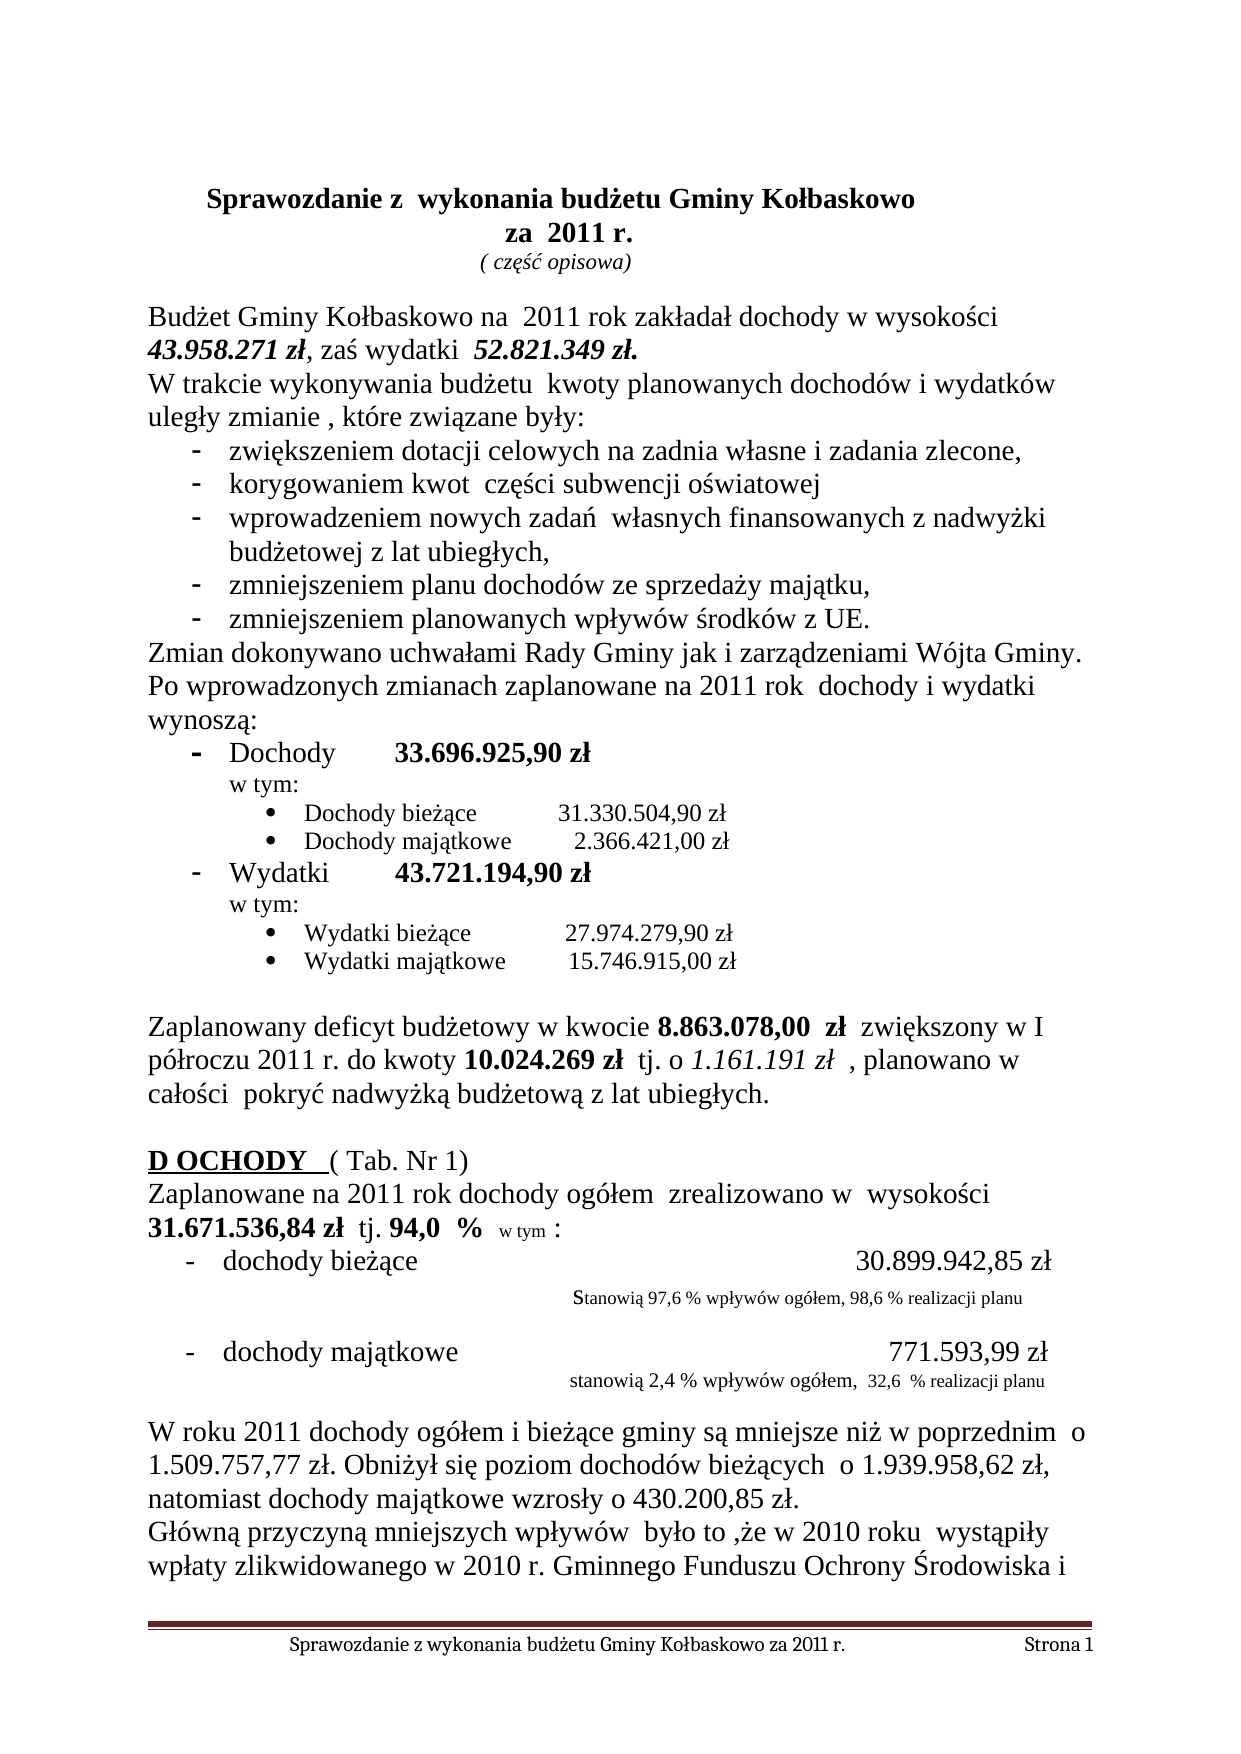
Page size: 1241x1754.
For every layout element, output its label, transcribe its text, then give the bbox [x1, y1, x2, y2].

list Dochody bieżące 31.330.504,90 zł [266, 798, 1092, 826]
list zwiększeniem dotacji celowych na zadnia własne i zadania zlecone, [191, 433, 1092, 467]
list dochody majątkowe 771.593,99 zł [185, 1334, 1092, 1368]
list zmniejszeniem planu dochodów ze sprzedaży majątku, [191, 567, 1092, 601]
subtitle D OCHODY ( Tab. Nr 1) [148, 1143, 1092, 1176]
list w tym: [229, 769, 1092, 798]
text za 2011 r. [148, 215, 1092, 248]
text uległy zmianie , które związane były: [148, 399, 1092, 433]
text W trakcie wykonywania budżetu kwoty planowanych dochodów i wydatków [148, 366, 1092, 399]
list Dochody 33.696.925,90 zł [191, 735, 1092, 769]
list dochody bieżące 30.899.942,85 zł [185, 1243, 1092, 1277]
text Zaplanowane na 2011 rok dochody ogółem zrealizowano w wysokości 31.671.536,84 zł tj. 94,0 % w tym : [148, 1176, 1092, 1243]
list stanowią 97,6 % wpływów ogółem, 98,6 % realizacji planu [223, 1277, 1092, 1311]
text stanowią 2,4 % wpływów ogółem, 32,6 % realizacji planu [148, 1368, 1092, 1392]
text Zaplanowany deficyt budżetowy w kwocie 8.863.078,00 zł zwiększony w I półroczu 2011 r. do kwoty 10.024.269 zł tj. o 1.161.191 zł , planowano w całości pokryć nadwyżką budżetową z lat ubiegłych. [148, 1009, 1092, 1109]
text Sprawozdanie z wykonania budżetu Gminy Kołbaskowo [148, 181, 1092, 215]
list w tym: [229, 889, 1092, 918]
list Dochody majątkowe 2.366.421,00 zł [266, 826, 1092, 855]
list zmniejszeniem planowanych wpływów środków z UE. [191, 601, 1092, 635]
list Wydatki 43.721.194,90 zł [191, 855, 1092, 889]
text W roku 2011 dochody ogółem i bieżące gminy są mniejsze niż w poprzednim o 1.509.757,77 zł. Obniżył się poziom dochodów bieżących o 1.939.958,62 zł, natomiast dochody majątkowe wzrosły o 430.200,85 zł. [148, 1414, 1092, 1514]
text Zmian dokonywano uchwałami Rady Gminy jak i zarządzeniami Wójta Gminy. Po wprowadzonych zmianach zaplanowane na 2011 rok dochody i wydatki wynoszą: [148, 635, 1092, 735]
text ( część opisowa) [148, 248, 1092, 275]
list korygowaniem kwot części subwencji oświatowej [191, 467, 1092, 500]
list Wydatki majątkowe 15.746.915,00 zł [266, 946, 1092, 975]
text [148, 1514, 1092, 1581]
list Wydatki bieżące 27.974.279,90 zł [266, 918, 1092, 946]
list wprowadzeniem nowych zadań własnych finansowanych z nadwyżki budżetowej z lat ubiegłych, [191, 500, 1092, 567]
text Budżet Gminy Kołbaskowo na 2011 rok zakładał dochody w wysokości 43.958.271 zł, zaś wydatki 52.821.349 zł. [148, 299, 1092, 366]
